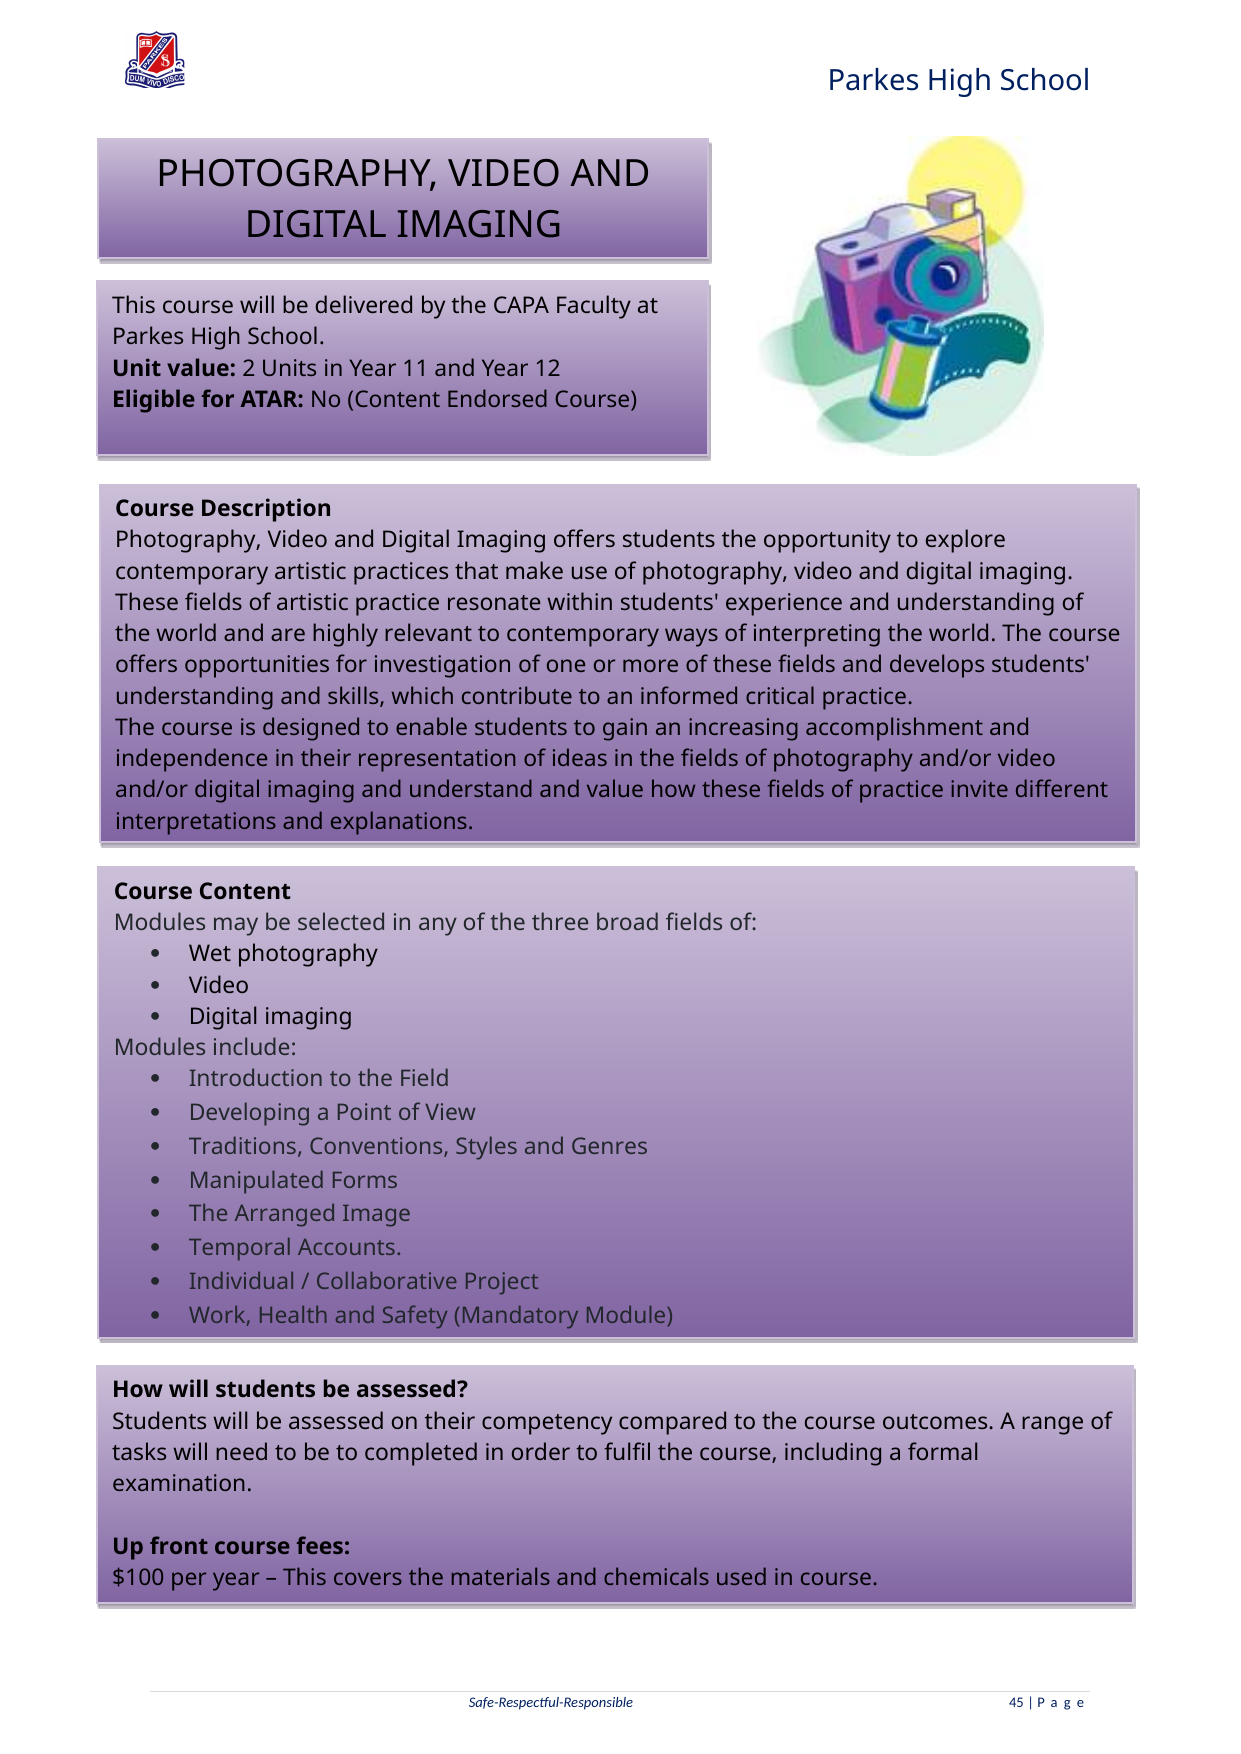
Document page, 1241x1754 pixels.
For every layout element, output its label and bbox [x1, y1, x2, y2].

picture [757, 136, 1044, 456]
picture [125, 31, 185, 88]
